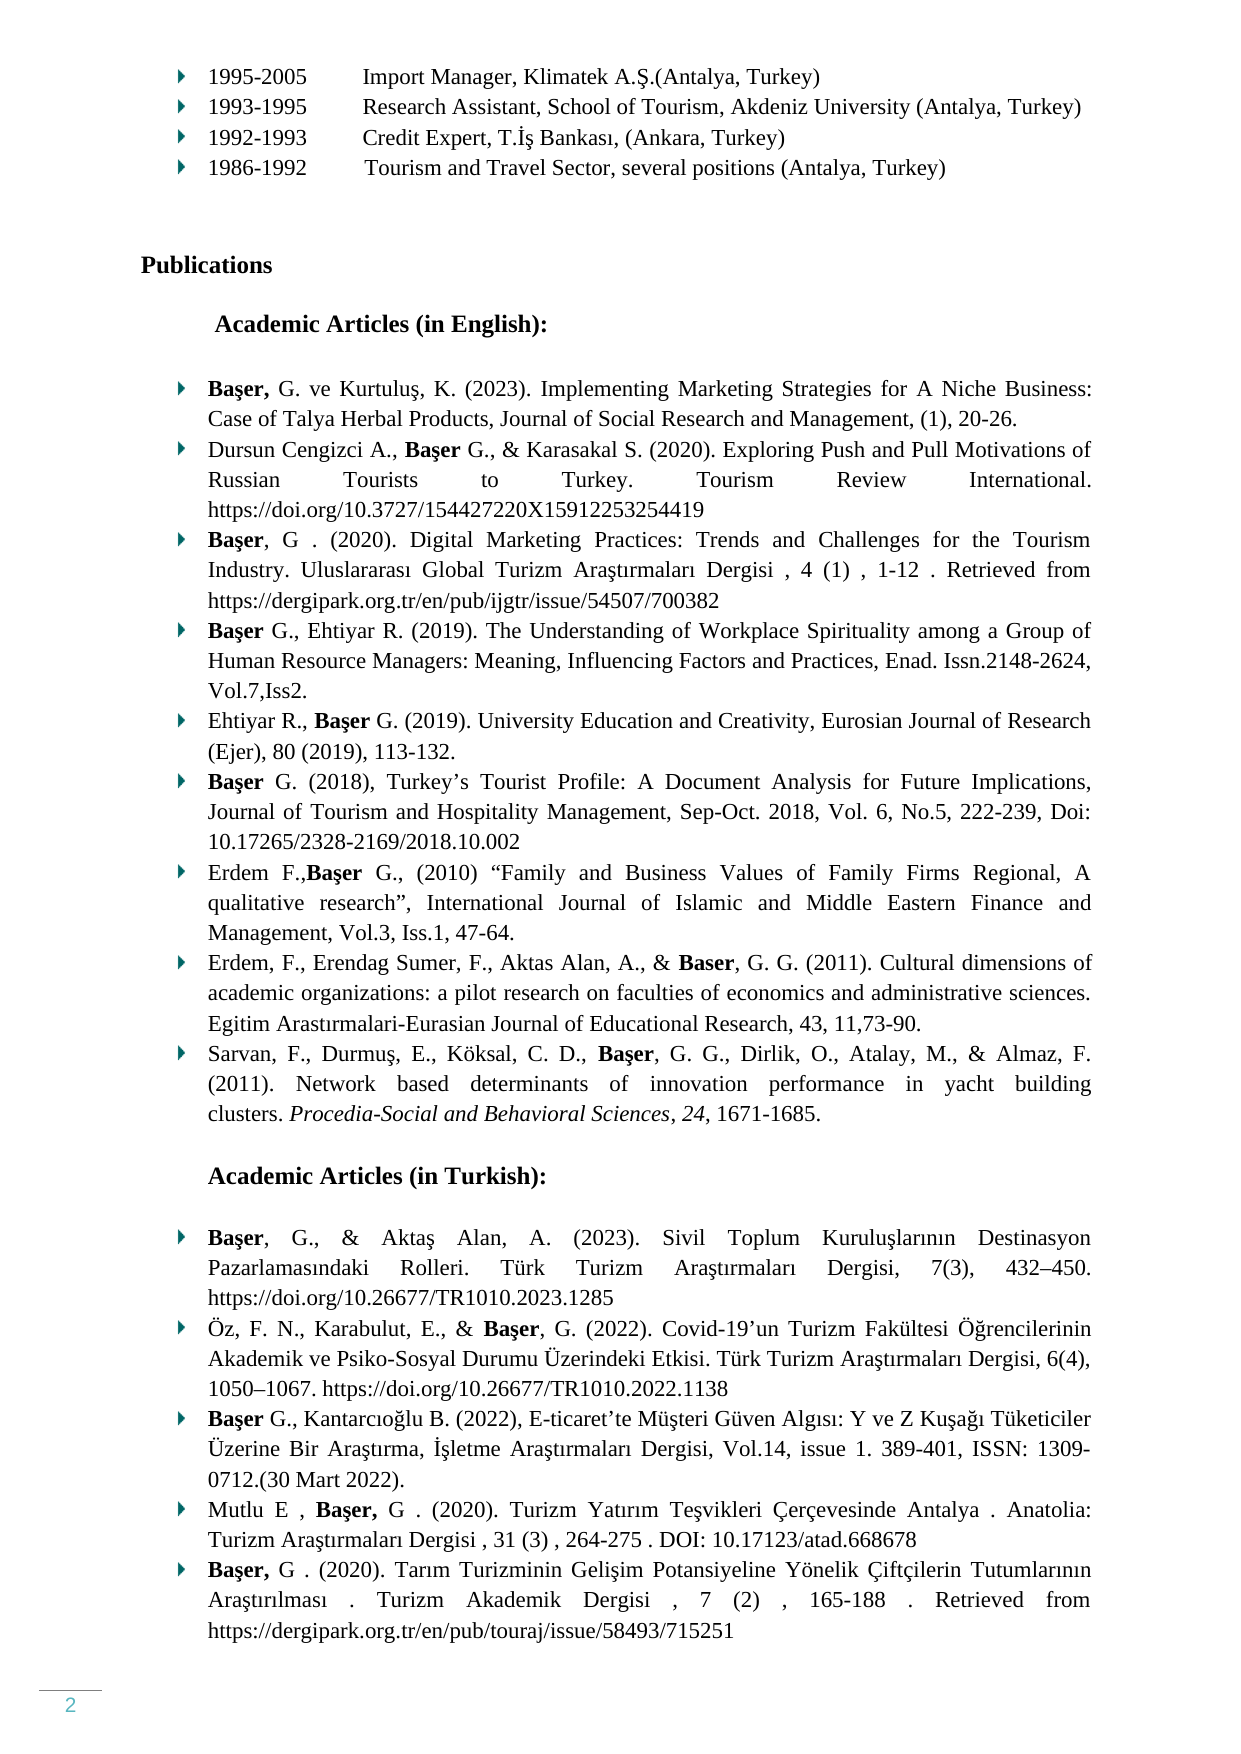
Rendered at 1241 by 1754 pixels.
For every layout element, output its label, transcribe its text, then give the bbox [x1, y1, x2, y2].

picture [171, 531, 188, 548]
picture [171, 712, 188, 729]
list 1986-1992 Tourism and Travel Sector, several positions (Antalya, Turkey) [170, 154, 1092, 180]
list Sarvan, F., Durmuş, E., Köksal, C. D., Başer, G. G., Dirlik, O., Atalay, M., & Almaz, F. (2011). Network based determinants of innovation performance in yacht building clusters. Procedia-Social and Behavioral Sciences, 24, 1671-1685. [170, 1040, 1092, 1127]
list Başer, G. ve Kurtuluş, K. (2023). Implementing Marketing Strategies for A Niche Business: Case of Talya Herbal Products, Journal of Social Research and Management, (1), 20-26. [170, 375, 1092, 432]
list Academic Articles (in Turkish): [208, 1161, 1092, 1189]
picture [171, 1410, 188, 1427]
list Erdem, F., Erendag Sumer, F., Aktas Alan, A., & Baser, G. G. (2011). Cultural dimensions of academic organizations: a pilot research on faculties of economics and administrative sciences. Egitim Arastırmalari-Eurasian Journal of Educational Research, 43, 11,73-90. [170, 949, 1092, 1036]
list Başer G. (2018), Turkey’s Tourist Profile: A Document Analysis for Future Implications, Journal of Tourism and Hospitality Management, Sep-Oct. 2018, Vol. 6, No.5, 222-239, Doi: 10.17265/2328-2169/2018.10.002 [170, 768, 1092, 855]
picture [171, 1561, 188, 1578]
list 1992-1993 Credit Expert, T.İş Bankası, (Ankara, Turkey) [170, 123, 1092, 150]
picture [171, 1228, 188, 1246]
picture [171, 128, 188, 145]
picture [171, 68, 188, 85]
list Ehtiyar R., Başer G. (2019). University Education and Creativity, Eurosian Journal of Research (Ejer), 80 (2019), 113-132. [170, 708, 1092, 764]
picture [171, 1319, 188, 1336]
picture [171, 1044, 188, 1062]
picture [171, 158, 188, 176]
picture [171, 440, 188, 457]
list 1995-2005 Import Manager, Klimatek A.Ş.(Antalya, Turkey) [170, 63, 1092, 89]
picture [171, 863, 188, 880]
picture [171, 98, 188, 115]
list Erdem F.,Başer G., (2010) “Family and Business Values of Family Firms Regional, A qualitative research”, International Journal of Islamic and Middle Eastern Finance and Management, Vol.3, Iss.1, 47-64. [170, 859, 1092, 945]
list Öz, F. N., Karabulut, E., & Başer, G. (2022). Covid-19’un Turizm Fakültesi Öğrencilerinin Akademik ve Psiko-Sosyal Durumu Üzerindeki Etkisi. Türk Turizm Araştırmaları Dergisi, 6(4), 1050–1067. https://doi.org/10.26677/TR1010.2022.1138 [170, 1314, 1092, 1401]
list Başer, G., & Aktaş Alan, A. (2023). Sivil Toplum Kuruluşlarının Destinasyon Pazarlamasındaki Rolleri. Türk Turizm Araştırmaları Dergisi, 7(3), 432–450. https://doi.org/10.26677/TR1010.2023.1285 [170, 1224, 1092, 1311]
text Academic Articles (in English): [141, 309, 1092, 338]
text Publications [141, 250, 1092, 279]
picture [171, 954, 188, 971]
list Başer, G . (2020). Digital Marketing Practices: Trends and Challenges for the Tourism Industry. Uluslararası Global Turizm Araştırmaları Dergisi , 4 (1) , 1-12 . Retrieved from https://dergipark.org.tr/en/pub/ijgtr/issue/54507/700382 [170, 526, 1092, 613]
list 1993-1995 Research Assistant, School of Tourism, Akdeniz University (Antalya, Turkey) [170, 93, 1092, 120]
list Başer G., Kantarcıoğlu B. (2022), E-ticaret’te Müşteri Güven Algısı: Y ve Z Kuşağı Tüketiciler Üzerine Bir Araştırma, İşletme Araştırmaları Dergisi, Vol.14, issue 1. 389-401, ISSN: 1309-0712.(30 Mart 2022). [170, 1405, 1092, 1492]
picture [171, 772, 188, 790]
list Başer G., Ehtiyar R. (2019). The Understanding of Workplace Spirituality among a Group of Human Resource Managers: Meaning, Influencing Factors and Practices, Enad. Issn.2148-2624, Vol.7,Iss2. [170, 617, 1092, 704]
list Dursun Cengizci A., Başer G., & Karasakal S. (2020). Exploring Push and Pull Motivations of Russian Tourists to Turkey. Tourism Review International. https://doi.org/10.3727/154427220X15912253254419 [170, 436, 1092, 522]
list Mutlu E , Başer, G . (2020). Turizm Yatırım Teşvikleri Çerçevesinde Antalya . Anatolia: Turizm Araştırmaları Dergisi , 31 (3) , 264-275 . DOI: 10.17123/atad.668678 [170, 1496, 1092, 1552]
list Başer, G . (2020). Tarım Turizminin Gelişim Potansiyeline Yönelik Çiftçilerin Tutumlarının Araştırılması . Turizm Akademik Dergisi , 7 (2) , 165-188 . Retrieved from https://dergipark.org.tr/en/pub/touraj/issue/58493/715251 [170, 1556, 1092, 1643]
picture [171, 380, 188, 397]
picture [171, 1500, 188, 1518]
picture [171, 621, 188, 639]
